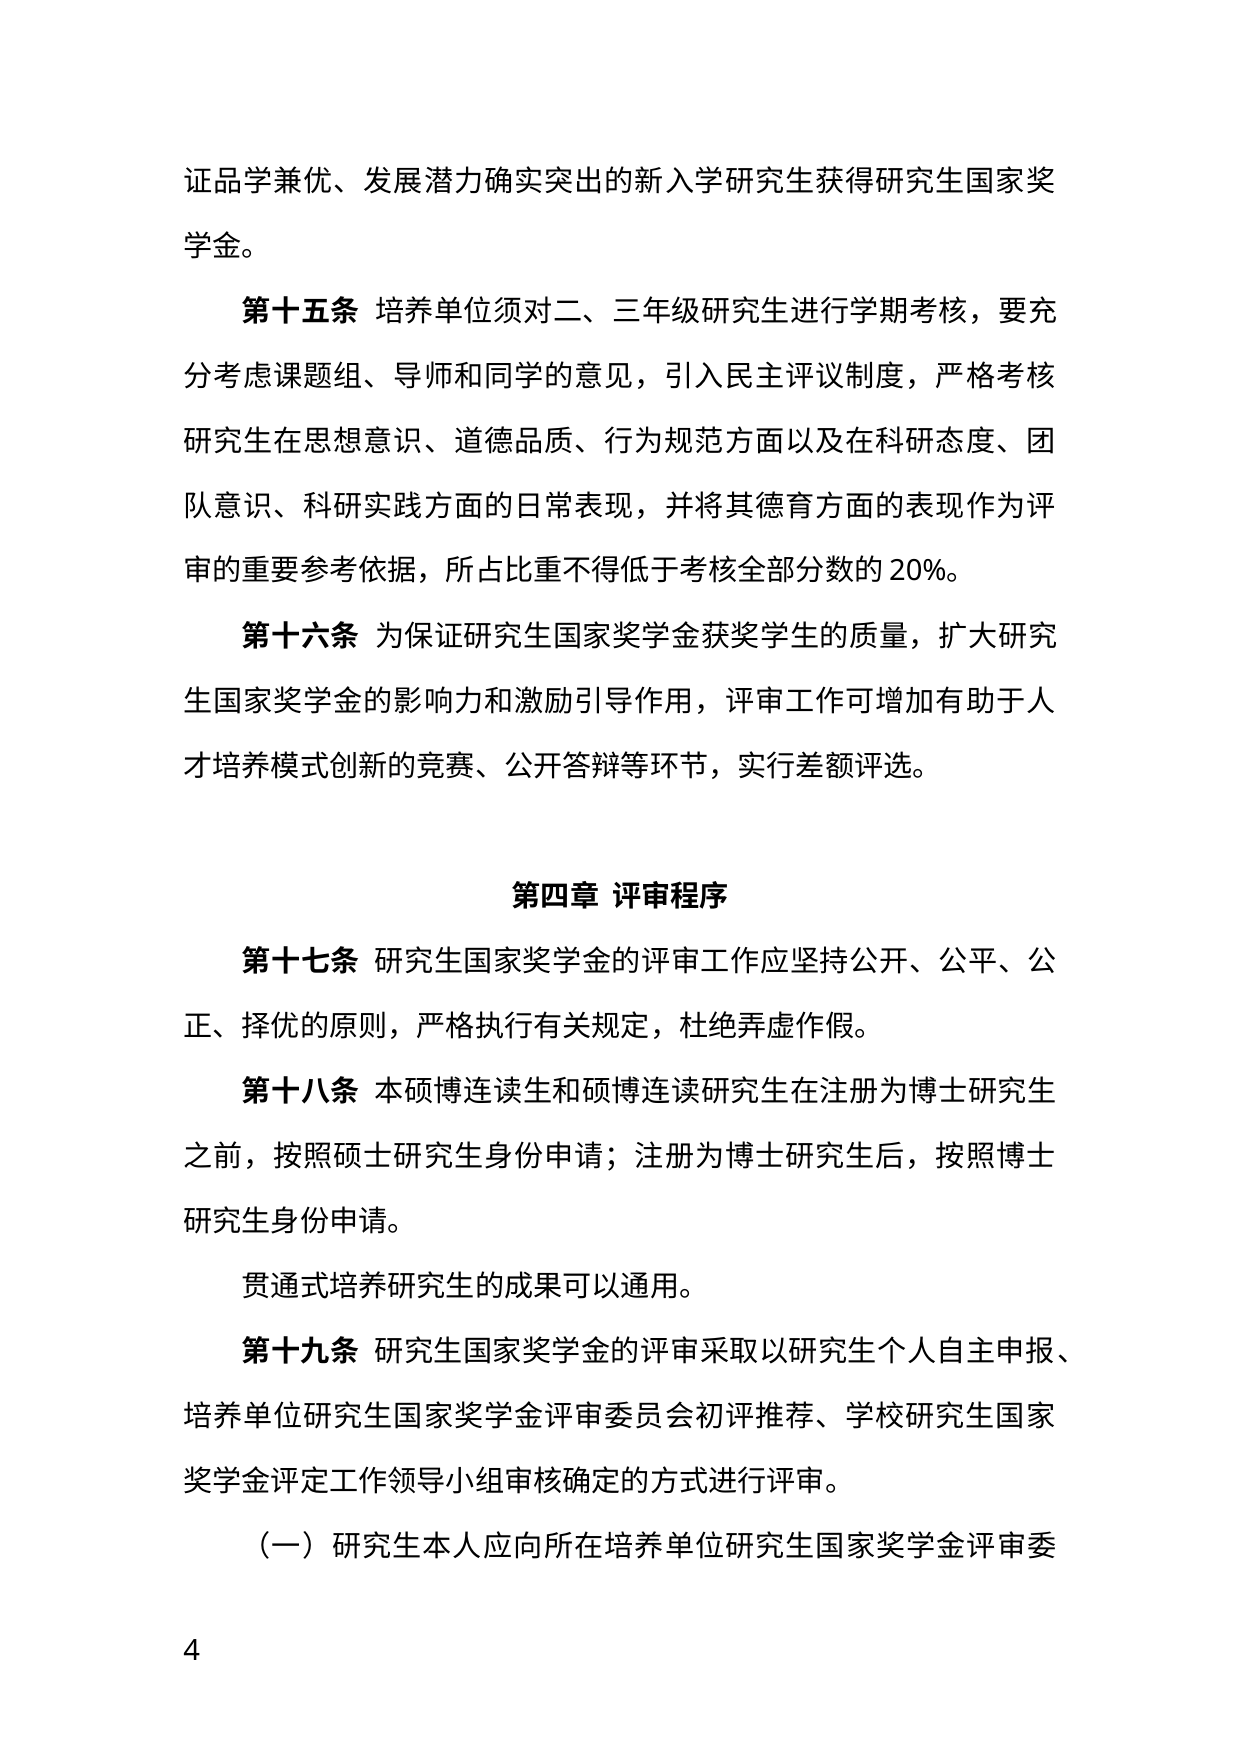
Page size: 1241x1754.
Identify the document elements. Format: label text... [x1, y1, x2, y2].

text 第十七条 研究生国家奖学金的评审工作应坚持公开、公平、公正、择优的原则，严格执行有关规定，杜绝弄虚作假。 [183, 926, 1057, 1056]
text 第四章 评审程序 [183, 861, 1057, 926]
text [183, 146, 1057, 276]
text 第十六条 为保证研究生国家奖学金获奖学生的质量，扩大研究生国家奖学金的影响力和激励引导作用，评审工作可增加有助于人才培养模式创新的竞赛、公开答辩等环节，实行差额评选。 [183, 601, 1057, 796]
text 贯通式培养研究生的成果可以通用。 [183, 1251, 1057, 1316]
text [183, 1511, 1057, 1576]
text 第十八条 本硕博连读生和硕博连读研究生在注册为博士研究生之前，按照硕士研究生身份申请；注册为博士研究生后，按照博士研究生身份申请。 [183, 1056, 1057, 1251]
text 第十五条 培养单位须对二、三年级研究生进行学期考核，要充分考虑课题组、导师和同学的意见，引入民主评议制度，严格考核研究生在思想意识、道德品质、行为规范方面以及在科研态度、团队意识、科研实践方面的日常表现，并将其德育方面的表现作为评审的重要参考依据，所占比重不得低于考核全部分数的20%。 [183, 276, 1057, 601]
text 第十九条 研究生国家奖学金的评审采取以研究生个人自主申报、培养单位研究生国家奖学金评审委员会初评推荐、学校研究生国家奖学金评定工作领导小组审核确定的方式进行评审。 [183, 1316, 1057, 1511]
